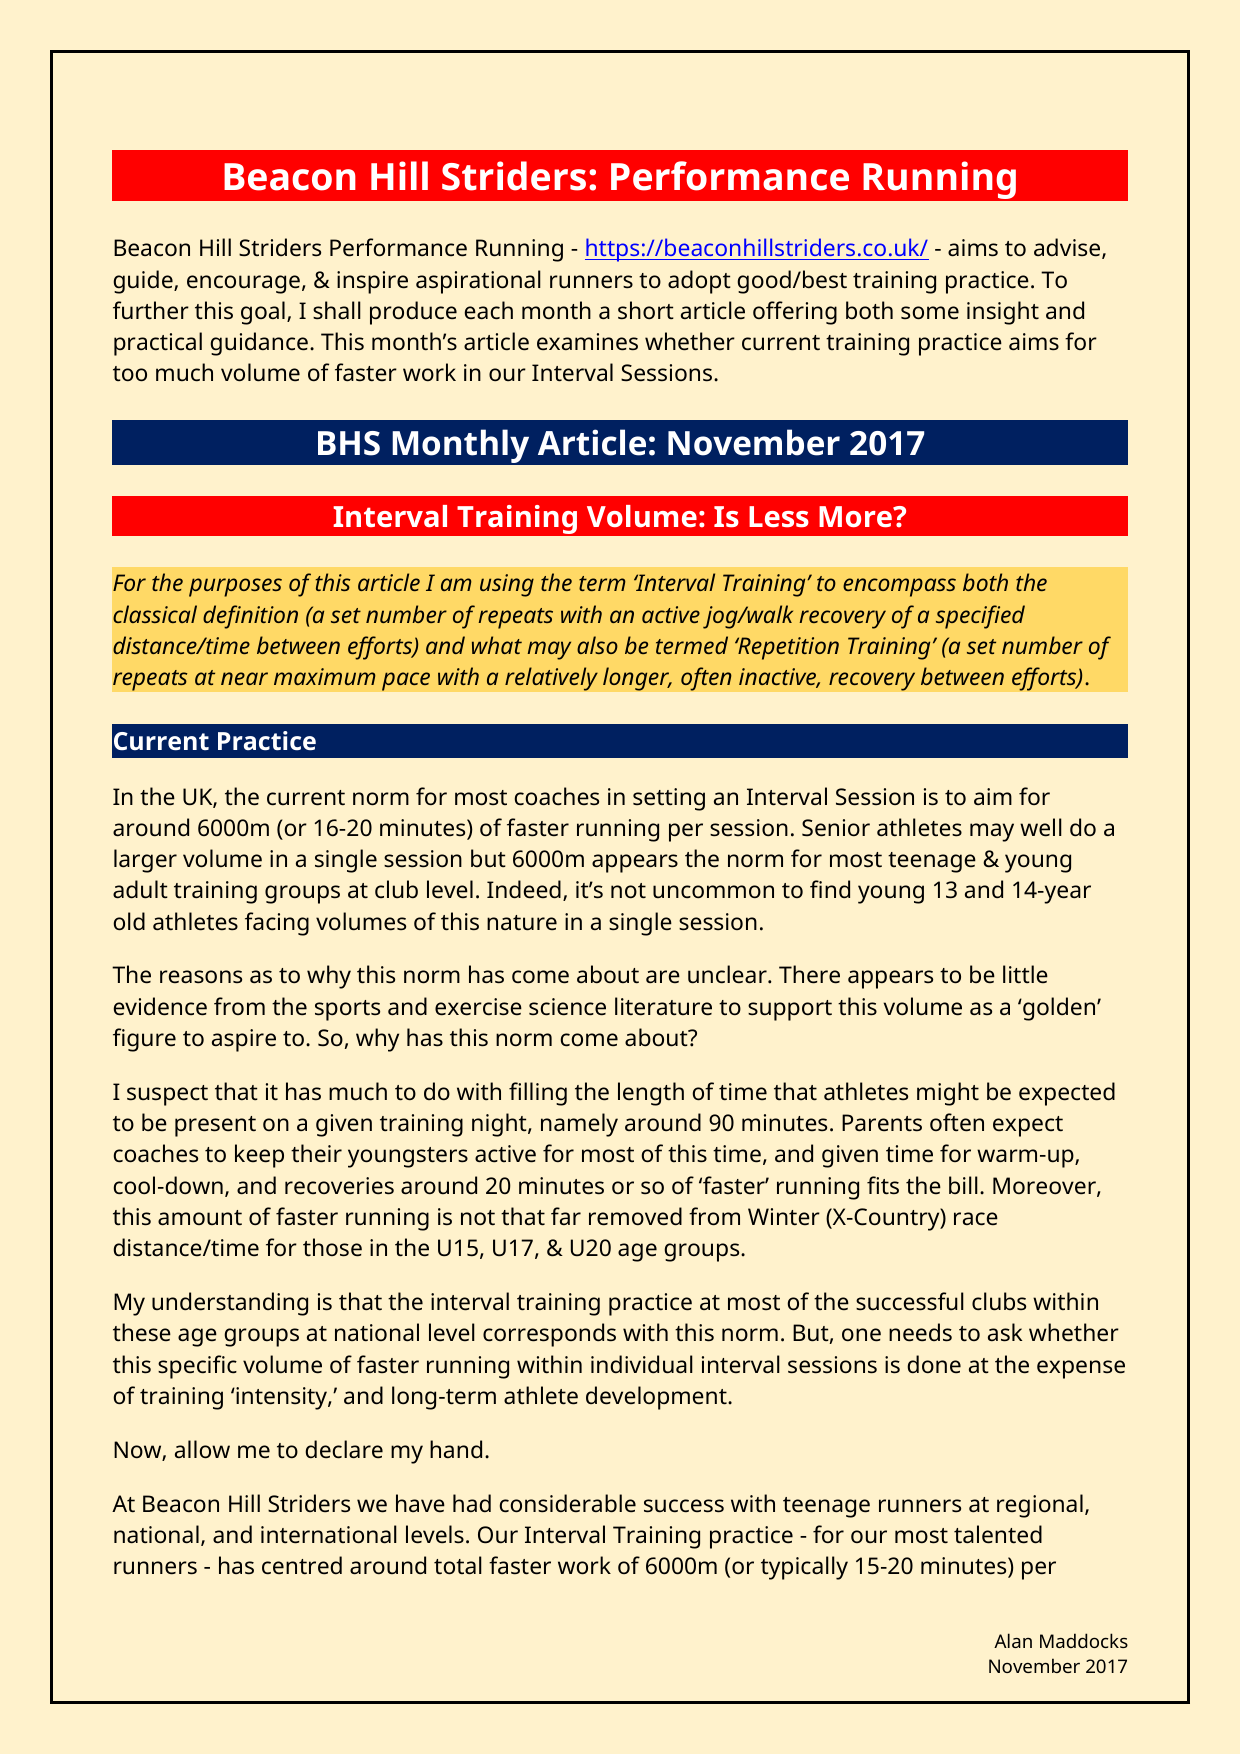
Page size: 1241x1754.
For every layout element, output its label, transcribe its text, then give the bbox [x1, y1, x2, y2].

text Now, allow me to declare my hand. [112, 1434, 1128, 1465]
text Current Practice [112, 724, 1128, 758]
text Interval Training Volume: Is Less More? [112, 496, 1128, 536]
text Beacon Hill Striders Performance Running - https://beaconhillstriders.co.uk/ - aims to advise, guide, encourage, & inspire aspirational runners to adopt good/best training practice. To further this goal, I shall produce each month a short article offering both some insight and practical guidance. This month’s article examines whether current training practice aims for too much volume of faster work in our Interval Sessions. [112, 232, 1128, 388]
text BHS Monthly Article: November 2017 [112, 420, 1128, 465]
text In the UK, the current norm for most coaches in setting an Interval Session is to aim for around 6000m (or 16-20 minutes) of faster running per session. Senior athletes may well do a larger volume in a single session but 6000m appears the norm for most teenage & young adult training groups at club level. Indeed, it’s not uncommon to find young 13 and 14-year old athletes facing volumes of this nature in a single session. [112, 780, 1128, 937]
text The reasons as to why this norm has come about are unclear. There appears to be little evidence from the sports and exercise science literature to support this volume as a ‘golden’ figure to aspire to. So, why has this norm come about? [112, 959, 1128, 1053]
text I suspect that it has much to do with filling the length of time that athletes might be expected to be present on a given training night, namely around 90 minutes. Parents often expect coaches to keep their youngsters active for most of this time, and given time for warm-up, cool-down, and recoveries around 20 minutes or so of ‘faster’ running fits the bill. Moreover, this amount of faster running is not that far removed from Winter (X-Country) race distance/time for those in the U15, U17, & U20 age groups. [112, 1076, 1128, 1263]
text My understanding is that the interval training practice at most of the successful clubs within these age groups at national level corresponds with this norm. But, one needs to ask whether this specific volume of faster running within individual interval sessions is done at the expense of training ‘intensity,’ and long-term athlete development. [112, 1286, 1128, 1411]
text For the purposes of this article I am using the term ‘Interval Training’ to encompass both the classical definition (a set number of repeats with an active jog/walk recovery of a specified distance/time between efforts) and what may also be termed ‘Repetition Training’ (a set number of repeats at near maximum pace with a relatively longer, often inactive, recovery between efforts). [112, 567, 1128, 692]
text Beacon Hill Striders: Performance Running [112, 150, 1128, 201]
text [112, 1488, 1128, 1581]
